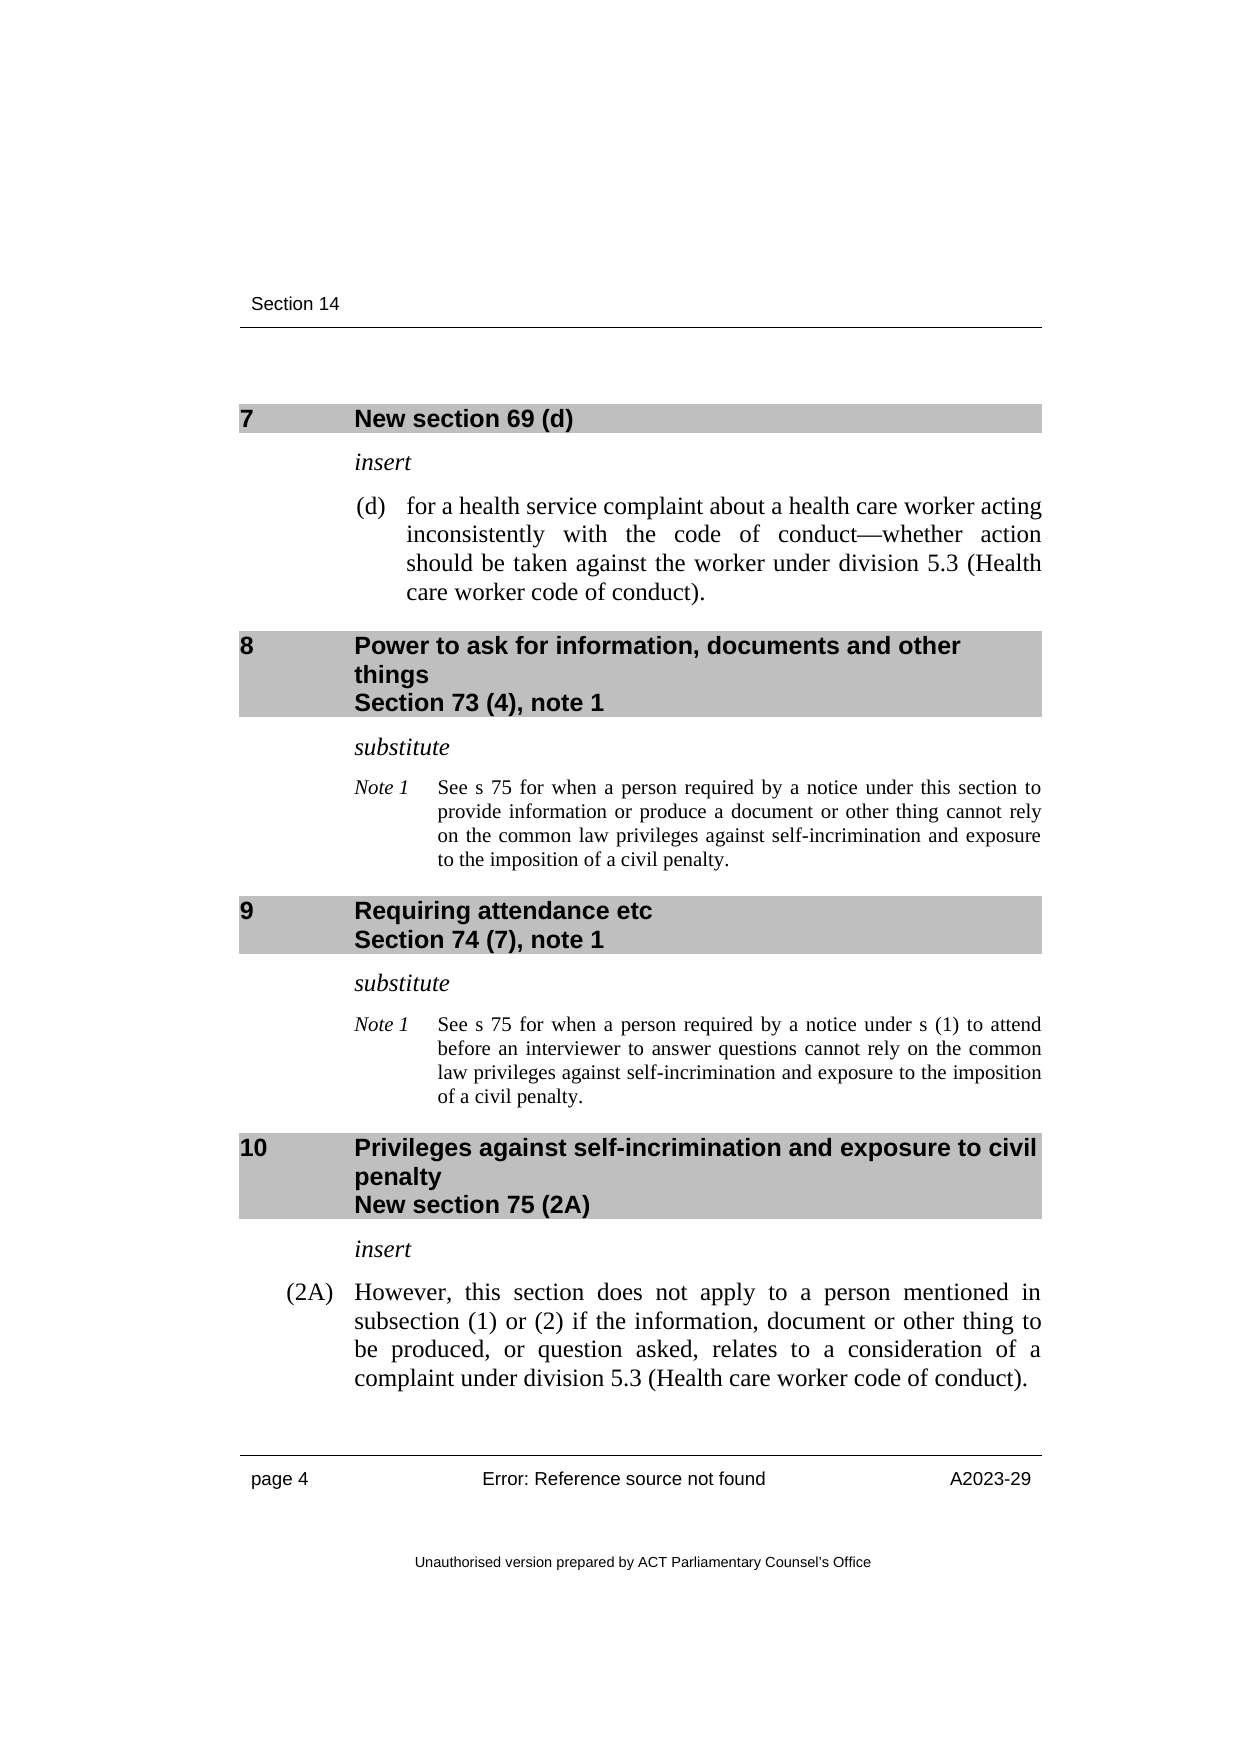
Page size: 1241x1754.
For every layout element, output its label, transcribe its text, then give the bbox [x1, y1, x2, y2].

text (2A) However, this section does not apply to a person mentioned in subsection (1) or (2) if the information, document or other thing to be produced, or question asked, relates to a consideration of a complaint under division 5.3 (Health care worker code of conduct). [239, 1277, 1042, 1392]
text substitute [354, 968, 1042, 997]
text 9 Requiring attendance etc Section 74 (7), note 1 [239, 896, 1042, 954]
text insert [354, 447, 1042, 476]
text insert [354, 1234, 1042, 1262]
text 7 New section 69 (d) [239, 404, 1042, 433]
text Note 1 See s 75 for when a person required by a notice under s (1) to attend before an interviewer to answer questions cannot rely on the common law privileges against self-incrimination and exposure to the imposition of a civil penalty. [354, 1012, 1042, 1108]
text substitute [354, 732, 1042, 760]
text Note 1 See s 75 for when a person required by a notice under this section to provide information or produce a document or other thing cannot rely on the common law privileges against self-incrimination and exposure to the imposition of a civil penalty. [354, 775, 1042, 871]
text (d) for a health service complaint about a health care worker acting inconsistently with the code of conduct—whether action should be taken against the worker under division 5.3 (Health care worker code of conduct). [239, 491, 1042, 606]
text 8 Power to ask for information, documents and other things Section 73 (4), note 1 [239, 631, 1042, 717]
text 10 Privileges against self-incrimination and exposure to civil penalty New section 75 (2A) [239, 1133, 1042, 1219]
